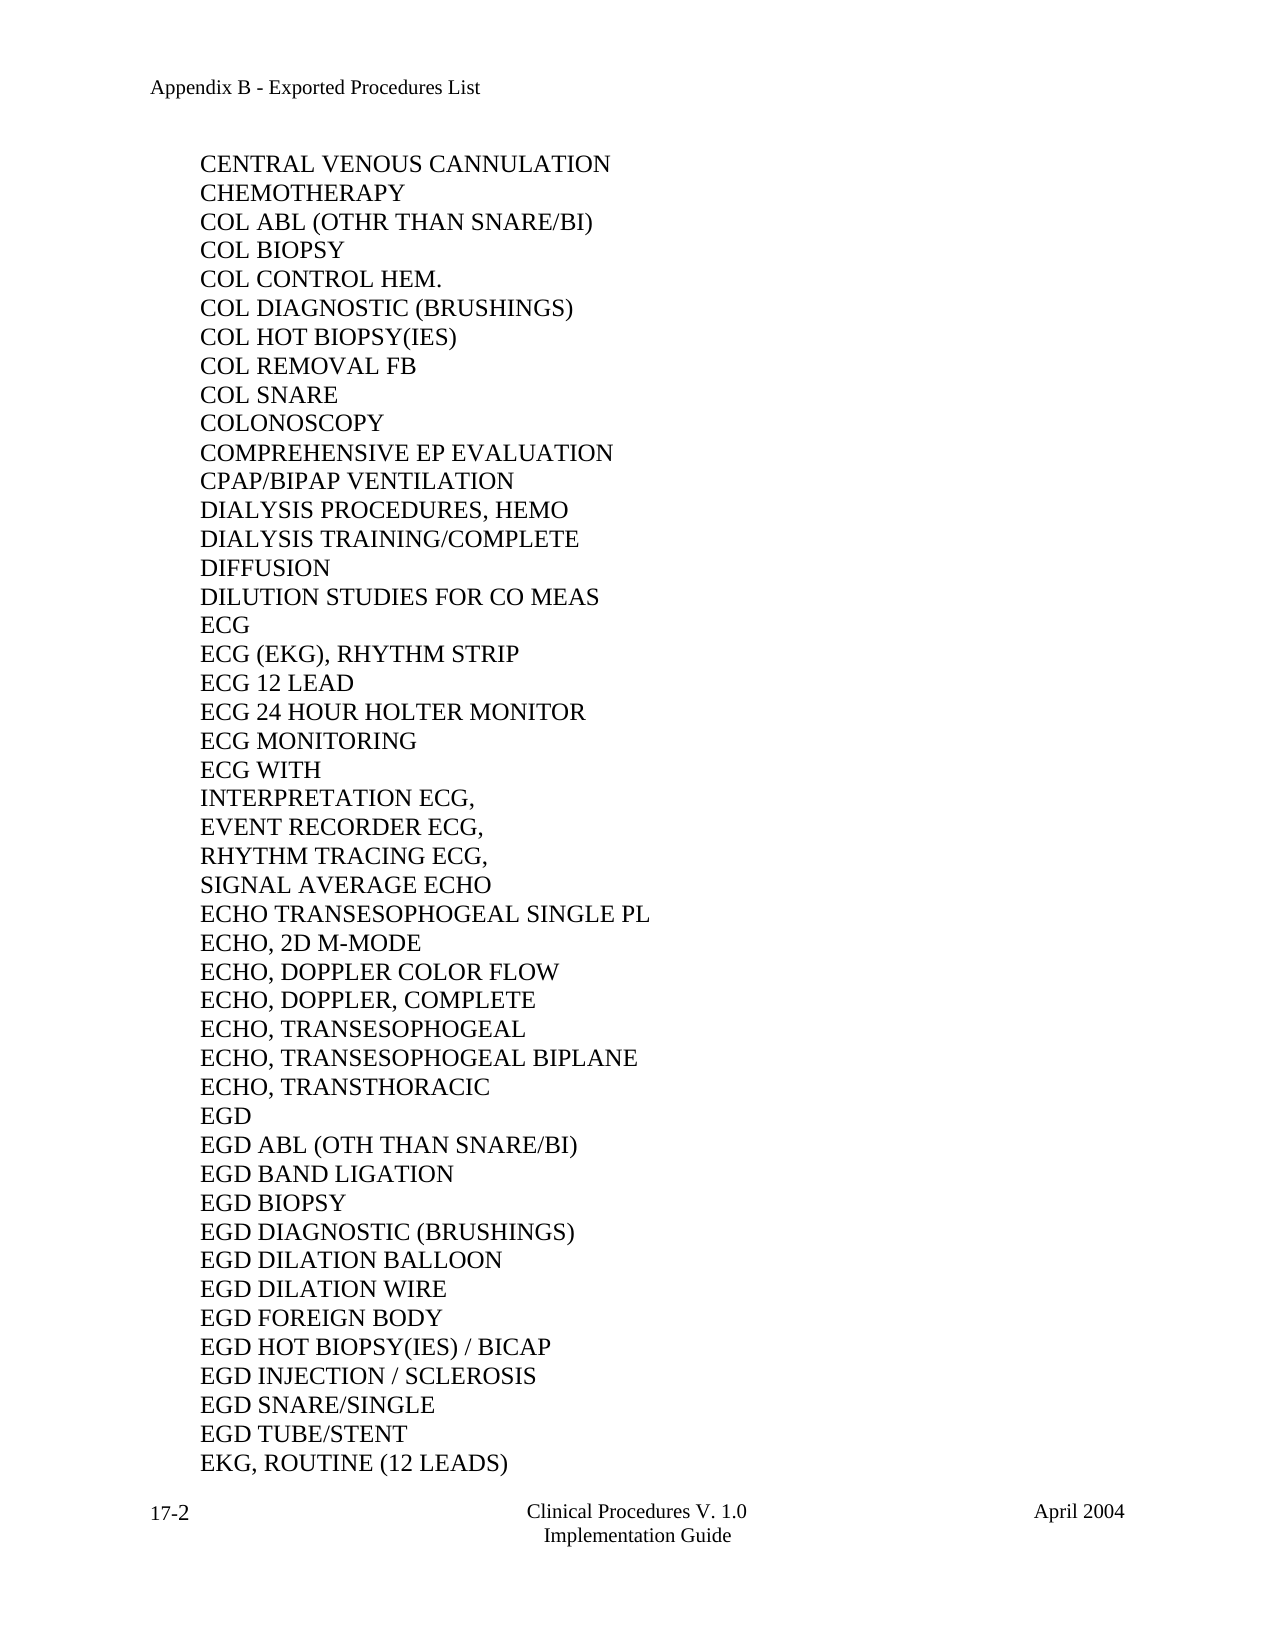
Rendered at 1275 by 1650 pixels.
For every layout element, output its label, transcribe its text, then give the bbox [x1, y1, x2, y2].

text EGD [200, 1101, 1210, 1130]
text EGD HOT BIOPSY(IES) / BICAP EGD INJECTION / SCLEROSIS EGD SNARE/SINGLE [200, 1332, 572, 1418]
text EGD ABL (OTH THAN SNARE/BI) EGD BAND LIGATION [200, 1130, 619, 1187]
text EGD TUBE/STENT [200, 1419, 1210, 1447]
text COL DIAGNOSTIC (BRUSHINGS) COL HOT BIOPSY(IES) [200, 293, 619, 351]
text CENTRAL VENOUS CANNULATION CHEMOTHERAPY [200, 149, 736, 206]
text COL REMOVAL FB COL SNARE COLONOSCOPY [200, 351, 459, 437]
text COMPREHENSIVE EP EVALUATION CPAP/BIPAP VENTILATION DIALYSIS PROCEDURES, HEMO DIALYSIS TRAINING/COMPLETE DIFFUSION [200, 438, 619, 581]
text EGD DIAGNOSTIC (BRUSHINGS) EGD DILATION BALLOON [200, 1217, 619, 1274]
text ECHO, DOPPLER COLOR FLOW ECHO, DOPPLER, COMPLETE ECHO, TRANSESOPHOGEAL [200, 957, 572, 1043]
text EGD DILATION WIRE EGD FOREIGN BODY [200, 1274, 459, 1332]
text COL ABL (OTHR THAN SNARE/BI) COL BIOPSY [200, 207, 619, 264]
text ECG 24 HOUR HOLTER MONITOR ECG MONITORING [200, 697, 619, 755]
text ECHO, TRANSESOPHOGEAL BIPLANE ECHO, TRANSTHORACIC [200, 1043, 709, 1101]
text ECG WITH INTERPRETATION ECG, EVENT RECORDER ECG, RHYTHM TRACING ECG, SIGNAL AVERAGE ECHO [200, 755, 540, 898]
text EGD BIOPSY [200, 1188, 1210, 1216]
text ECG (EKG), RHYTHM STRIP ECG 12 LEAD [200, 639, 557, 697]
text COL CONTROL HEM. [200, 264, 1210, 293]
text EKG, ROUTINE (12 LEADS) [200, 1448, 1210, 1477]
text DILUTION STUDIES FOR CO MEAS ECG [200, 582, 619, 639]
text ECHO TRANSESOPHOGEAL SINGLE PL ECHO, 2D M-MODE [200, 899, 709, 957]
